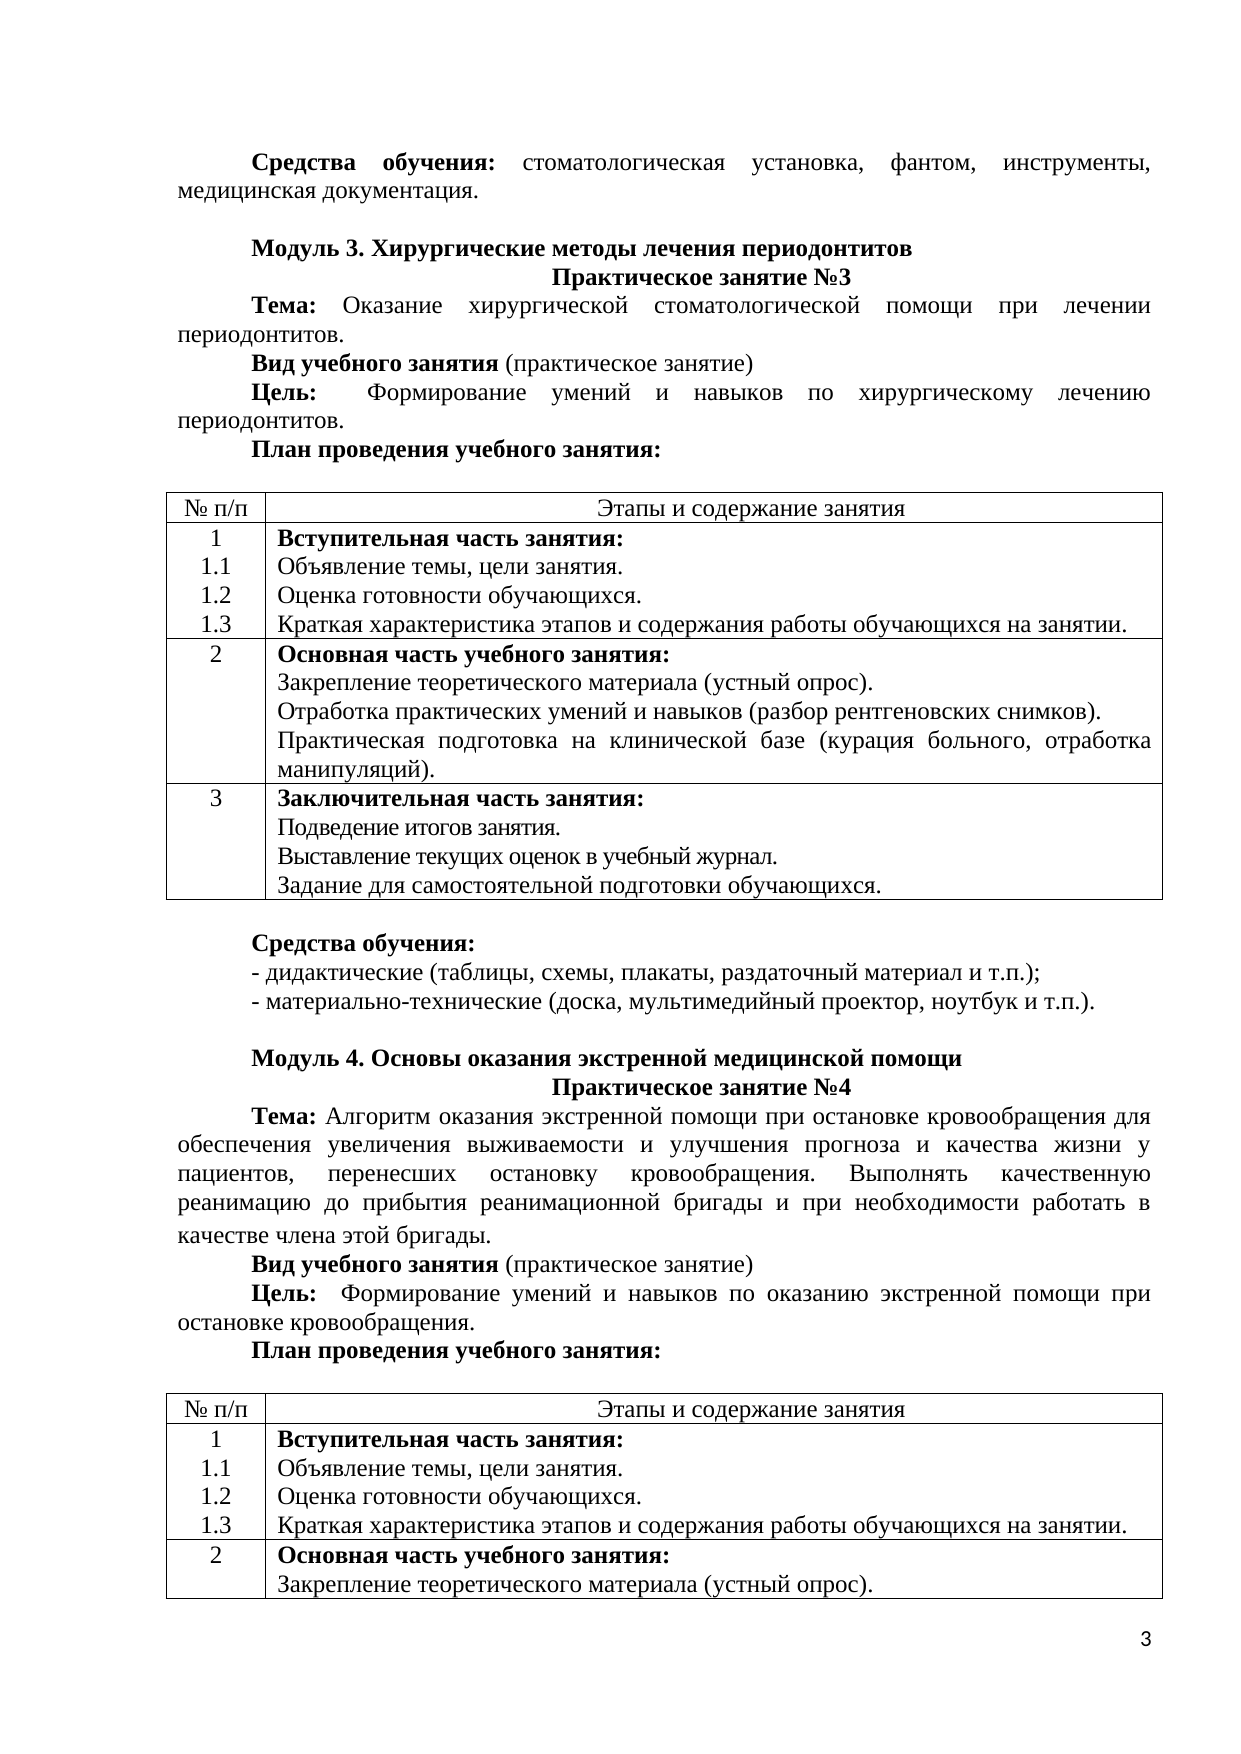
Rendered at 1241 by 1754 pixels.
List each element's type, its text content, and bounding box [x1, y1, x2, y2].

table_header Этапы и содержание занятия [266, 1394, 1162, 1423]
table_cell 3 [167, 784, 265, 898]
text Тема: Алгоритм оказания экстренной помощи при остановке кровообращения для обеспечения увеличения выживаемости и улучшения прогноза и качества жизни у пациентов, перенесших остановку кровообращения. Выполнять качественную реанимацию до прибытия реанимационной бригады и при необходимости работать в качестве члена этой бригады. [177, 1101, 1152, 1249]
text - материально-технические (доска, мультимедийный проектор, ноутбук и т.п.). [177, 986, 1152, 1014]
table_cell 1 1.1 1.2 1.3 [167, 523, 265, 638]
text Средства обучения: [177, 928, 1152, 957]
table_cell 2 [167, 639, 265, 782]
text Цель: Формирование умений и навыков по хирургическому лечению периодонтитов. [177, 377, 1152, 434]
table_header № п/п [167, 1394, 265, 1423]
text Тема: Оказание хирургической стоматологической помощи при лечении периодонтитов. [177, 291, 1152, 348]
text План проведения учебного занятия: [177, 1336, 1152, 1364]
table_header Этапы и содержание занятия [266, 493, 1162, 522]
table_cell 1 1.1 1.2 1.3 [167, 1424, 265, 1539]
text Вид учебного занятия (практическое занятие) [177, 348, 1152, 377]
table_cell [266, 1540, 1162, 1597]
text Практическое занятие №3 [177, 262, 1152, 291]
text - дидактические (таблицы, схемы, плакаты, раздаточный материал и т.п.); [177, 957, 1152, 986]
text Модуль 3. Хирургические методы лечения периодонтитов [177, 233, 1152, 262]
table_cell Заключительная часть занятия: Подведение итогов занятия. Выставление текущих оценок в учебный журнал. Задание для самостоятельной подготовки обучающихся. [266, 784, 1162, 898]
text План проведения учебного занятия: [177, 434, 1152, 463]
text Вид учебного занятия (практическое занятие) [177, 1249, 1152, 1278]
text Практическое занятие №4 [177, 1072, 1152, 1101]
text Цель: Формирование умений и навыков по оказанию экстренной помощи при остановке кровообращения. [177, 1278, 1152, 1336]
text Модуль 4. Основы оказания экстренной медицинской помощи [177, 1043, 1152, 1072]
text Средства обучения: стоматологическая установка, фантом, инструменты, медицинская документация. [177, 147, 1152, 204]
table_cell 2 [167, 1540, 265, 1597]
table_header № п/п [167, 493, 265, 522]
